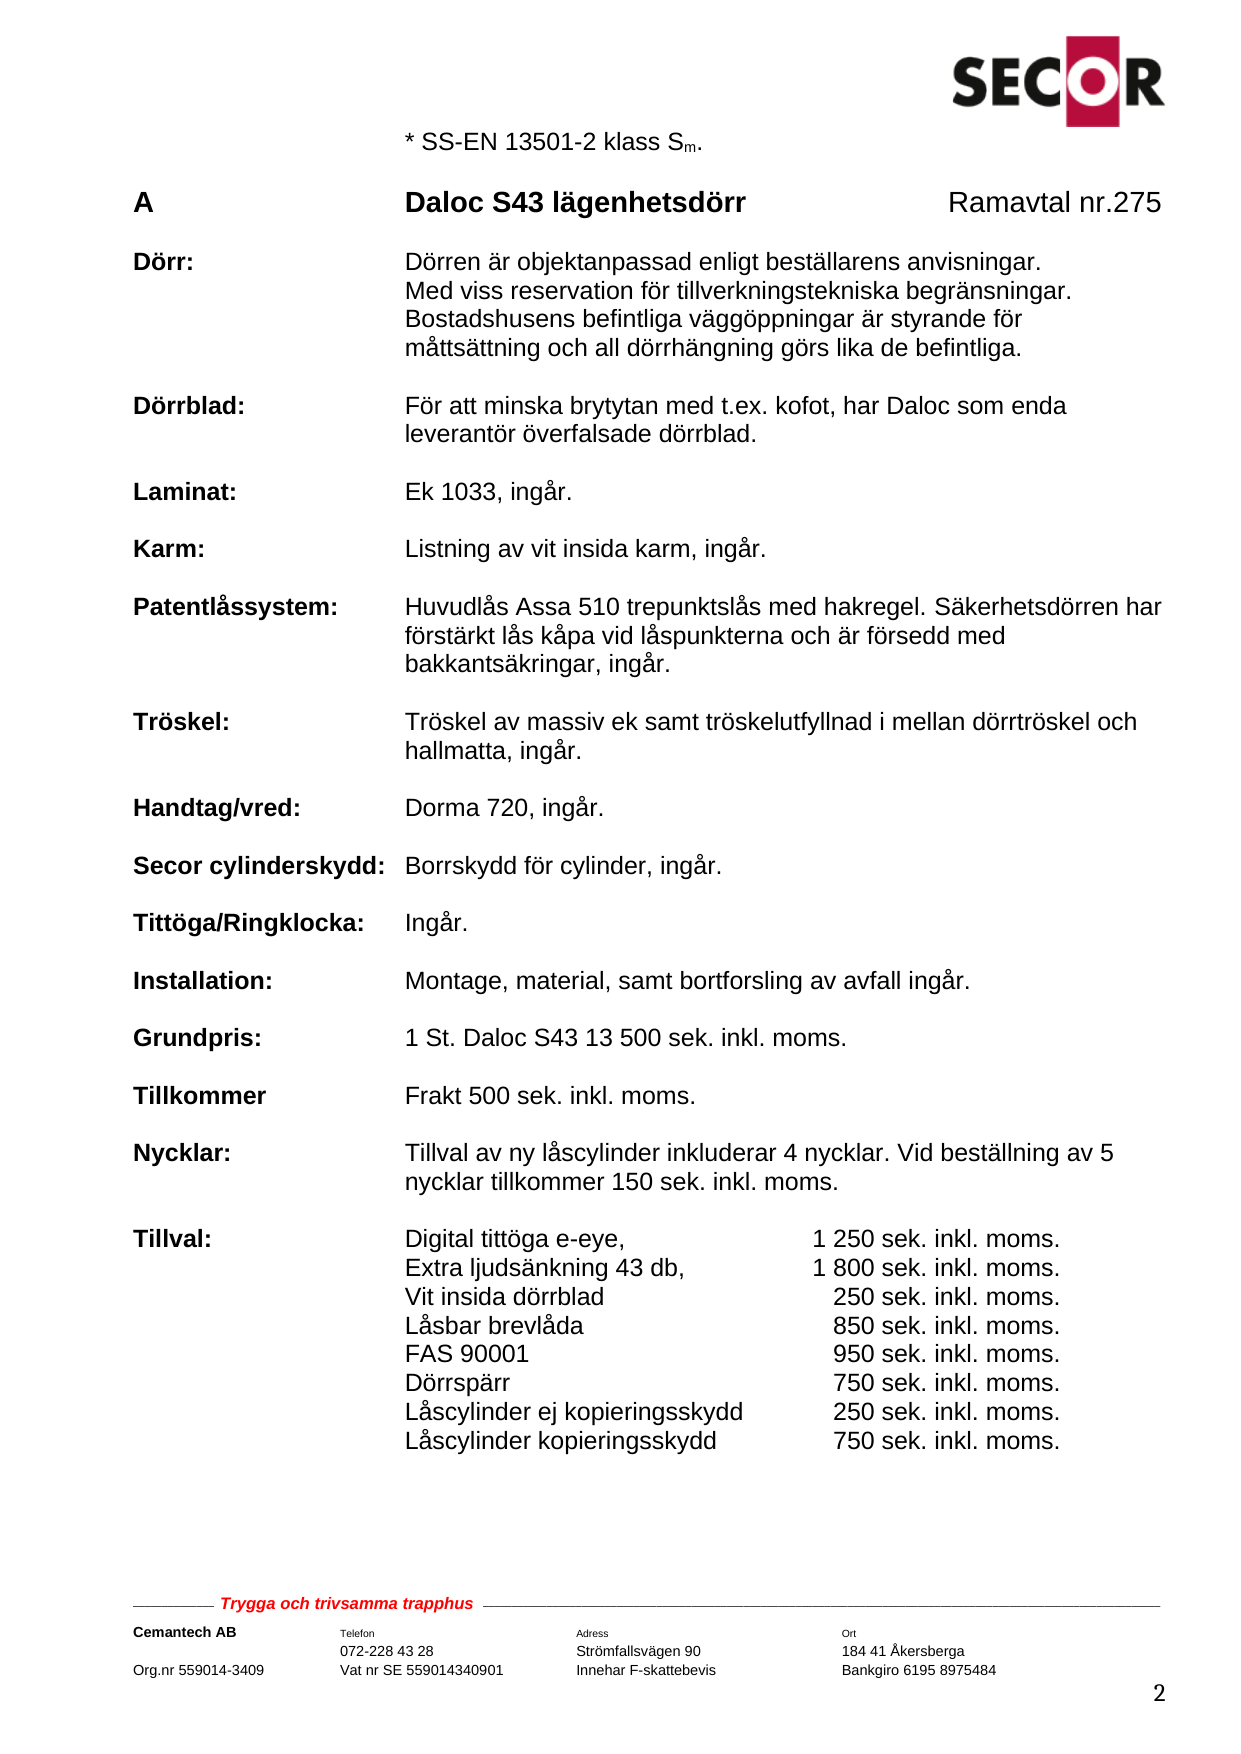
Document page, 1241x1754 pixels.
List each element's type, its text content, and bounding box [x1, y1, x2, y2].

text Nycklar: Tillval av ny låscylinder inkluderar 4 nycklar. Vid beställning av 5 nycklar tillkommer 150 sek. inkl. moms. [133, 1138, 1165, 1196]
text Installation: Montage, material, samt bortforsling av avfall ingår. [133, 966, 1165, 994]
text Tillkommer Frakt 500 sek. inkl. moms. [133, 1081, 1165, 1109]
text Låscylinder ej kopieringsskydd 250 sek. inkl. moms. [133, 1397, 1165, 1426]
text Tillval: Digital tittöga e-eye, 1 250 sek. inkl. moms. [133, 1224, 1165, 1253]
text Dörrspärr 750 sek. inkl. moms. [133, 1368, 1165, 1397]
text * SS-EN 13501-2 klass Sm. [269, 127, 1165, 156]
text A Daloc S43 lägenhetsdörr Ramavtal nr.275 [133, 184, 1165, 218]
text Tröskel: Tröskel av massiv ek samt tröskelutfyllnad i mellan dörrtröskel och hallmatta, ingår. [133, 707, 1165, 764]
text Patentlåssystem: Huvudlås Assa 510 trepunktslås med hakregel. Säkerhetsdörren har förstärkt lås kåpa vid låspunkterna och är försedd med bakkantsäkringar, ingår. [133, 592, 1165, 678]
text Laminat: Ek 1033, ingår. [133, 477, 1165, 506]
text Låscylinder kopieringsskydd 750 sek. inkl. moms. [133, 1426, 1165, 1454]
picture [952, 35, 1166, 127]
text Dörrblad: För att minska brytytan med t.ex. kofot, har Daloc som enda leverantör överfalsade dörrblad. [133, 391, 1165, 448]
text Dörr: Dörren är objektanpassad enligt beställarens anvisningar. Med viss reservation för tillverkningstekniska begränsningar. Bostadshusens befintliga väggöppningar är styrande för måttsättning och all dörrhängning görs lika de befintliga. [133, 247, 1165, 362]
text Låsbar brevlåda 850 sek. inkl. moms. [404, 1311, 1165, 1339]
text Handtag/vred: Dorma 720, ingår. [133, 793, 1165, 822]
text Grundpris: 1 St. Daloc S43 13 500 sek. inkl. moms. [133, 1023, 1165, 1052]
text Extra ljudsänkning 43 db, 1 800 sek. inkl. moms. [404, 1253, 1165, 1282]
text Karm: Listning av vit insida karm, ingår. [133, 534, 1165, 563]
text Secor cylinderskydd: Borrskydd för cylinder, ingår. [133, 851, 1165, 879]
text FAS 90001 950 sek. inkl. moms. [404, 1339, 1165, 1368]
text Tittöga/Ringklocka: Ingår. [133, 908, 1165, 937]
text Vit insida dörrblad 250 sek. inkl. moms. [404, 1282, 1165, 1311]
